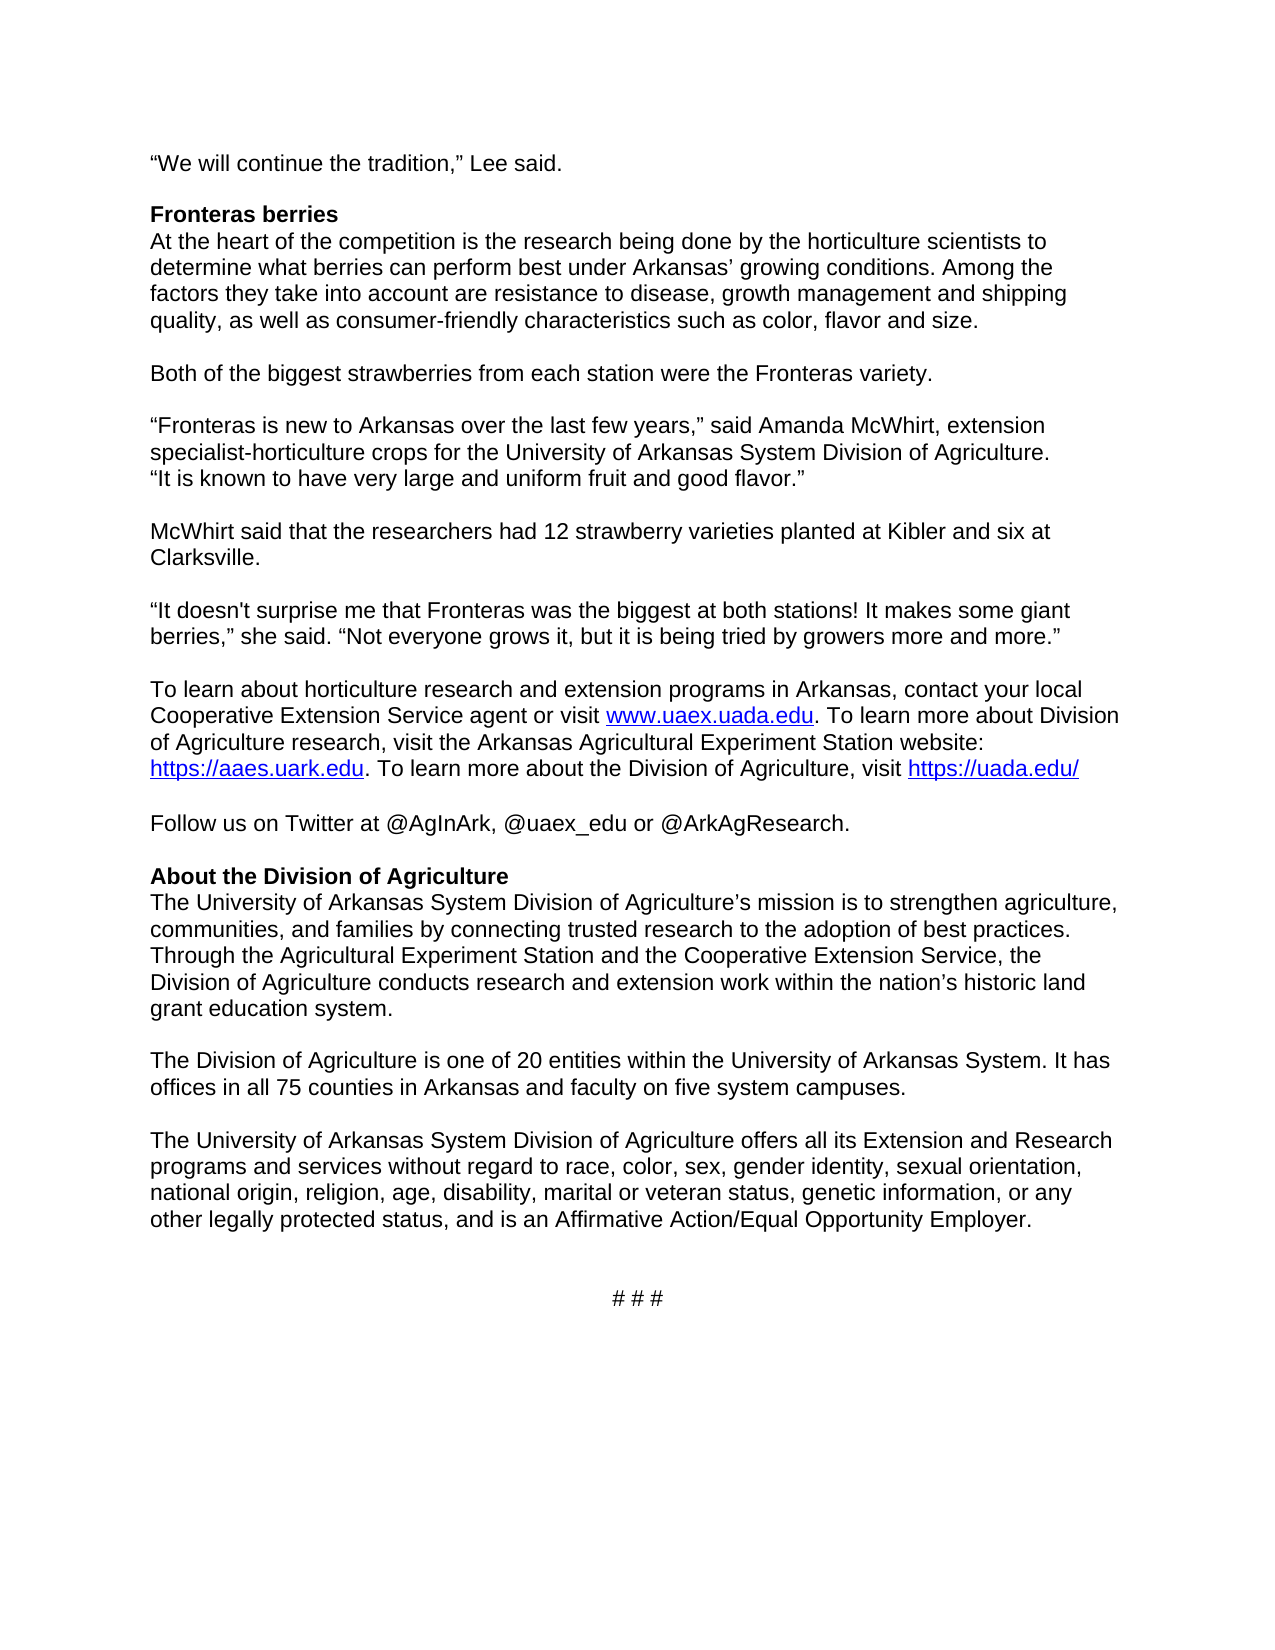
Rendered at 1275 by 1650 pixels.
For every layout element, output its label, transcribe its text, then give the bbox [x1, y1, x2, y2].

text About the Division of Agriculture [150, 863, 1125, 889]
text To learn about horticulture research and extension programs in Arkansas, contact your local Cooperative Extension Service agent or visit www.uaex.uada.edu. To learn more about Division of Agriculture research, visit the Arkansas Agricultural Experiment Station website: https://aaes.uark.edu. To learn more about the Division of Agriculture, visit https://uada.edu/ [150, 676, 1125, 781]
text McWhirt said that the researchers had 12 strawberry varieties planted at Kibler and six at Clarksville. [150, 518, 1125, 570]
text The University of Arkansas System Division of Agriculture’s mission is to strengthen agriculture, communities, and families by connecting trusted research to the adoption of best practices. Through the Agricultural Experiment Station and the Cooperative Extension Service, the Division of Agriculture conducts research and extension work within the nation’s historic land grant education system. [150, 889, 1125, 1021]
text “We will continue the tradition,” Lee said. [150, 150, 1125, 176]
text Fronteras berries [150, 201, 1125, 228]
text The Division of Agriculture is one of 20 entities within the University of Arkansas System. It has offices in all 75 counties in Arkansas and faculty on five system campuses. [150, 1047, 1125, 1100]
text “Fronteras is new to Arkansas over the last few years,” said Amanda McWhirt, extension specialist-horticulture crops for the University of Arkansas System Division of Agriculture. [150, 412, 1125, 465]
text “It doesn't surprise me that Fronteras was the biggest at both stations! It makes some giant berries,” she said. “Not everyone grows it, but it is being tried by growers more and more.” [150, 597, 1125, 649]
text # # # [150, 1285, 1125, 1311]
text The University of Arkansas System Division of Agriculture offers all its Extension and Research programs and services without regard to race, color, sex, gender identity, sexual orientation, national origin, religion, age, disability, marital or veteran status, genetic information, or any other legally protected status, and is an Affirmative Action/Equal Opportunity Employer. [150, 1127, 1125, 1232]
text Follow us on Twitter at @AgInArk, @uaex_edu or @ArkAgResearch. [150, 810, 1125, 837]
text Both of the biggest strawberries from each station were the Fronteras variety. [150, 359, 1125, 386]
text “It is known to have very large and uniform fruit and good flavor.” [150, 465, 1125, 491]
text At the heart of the competition is the research being done by the horticulture scientists to determine what berries can perform best under Arkansas’ growing conditions. Among the factors they take into account are resistance to disease, growth management and shipping quality, as well as consumer-friendly characteristics such as color, flavor and size. [150, 228, 1125, 333]
